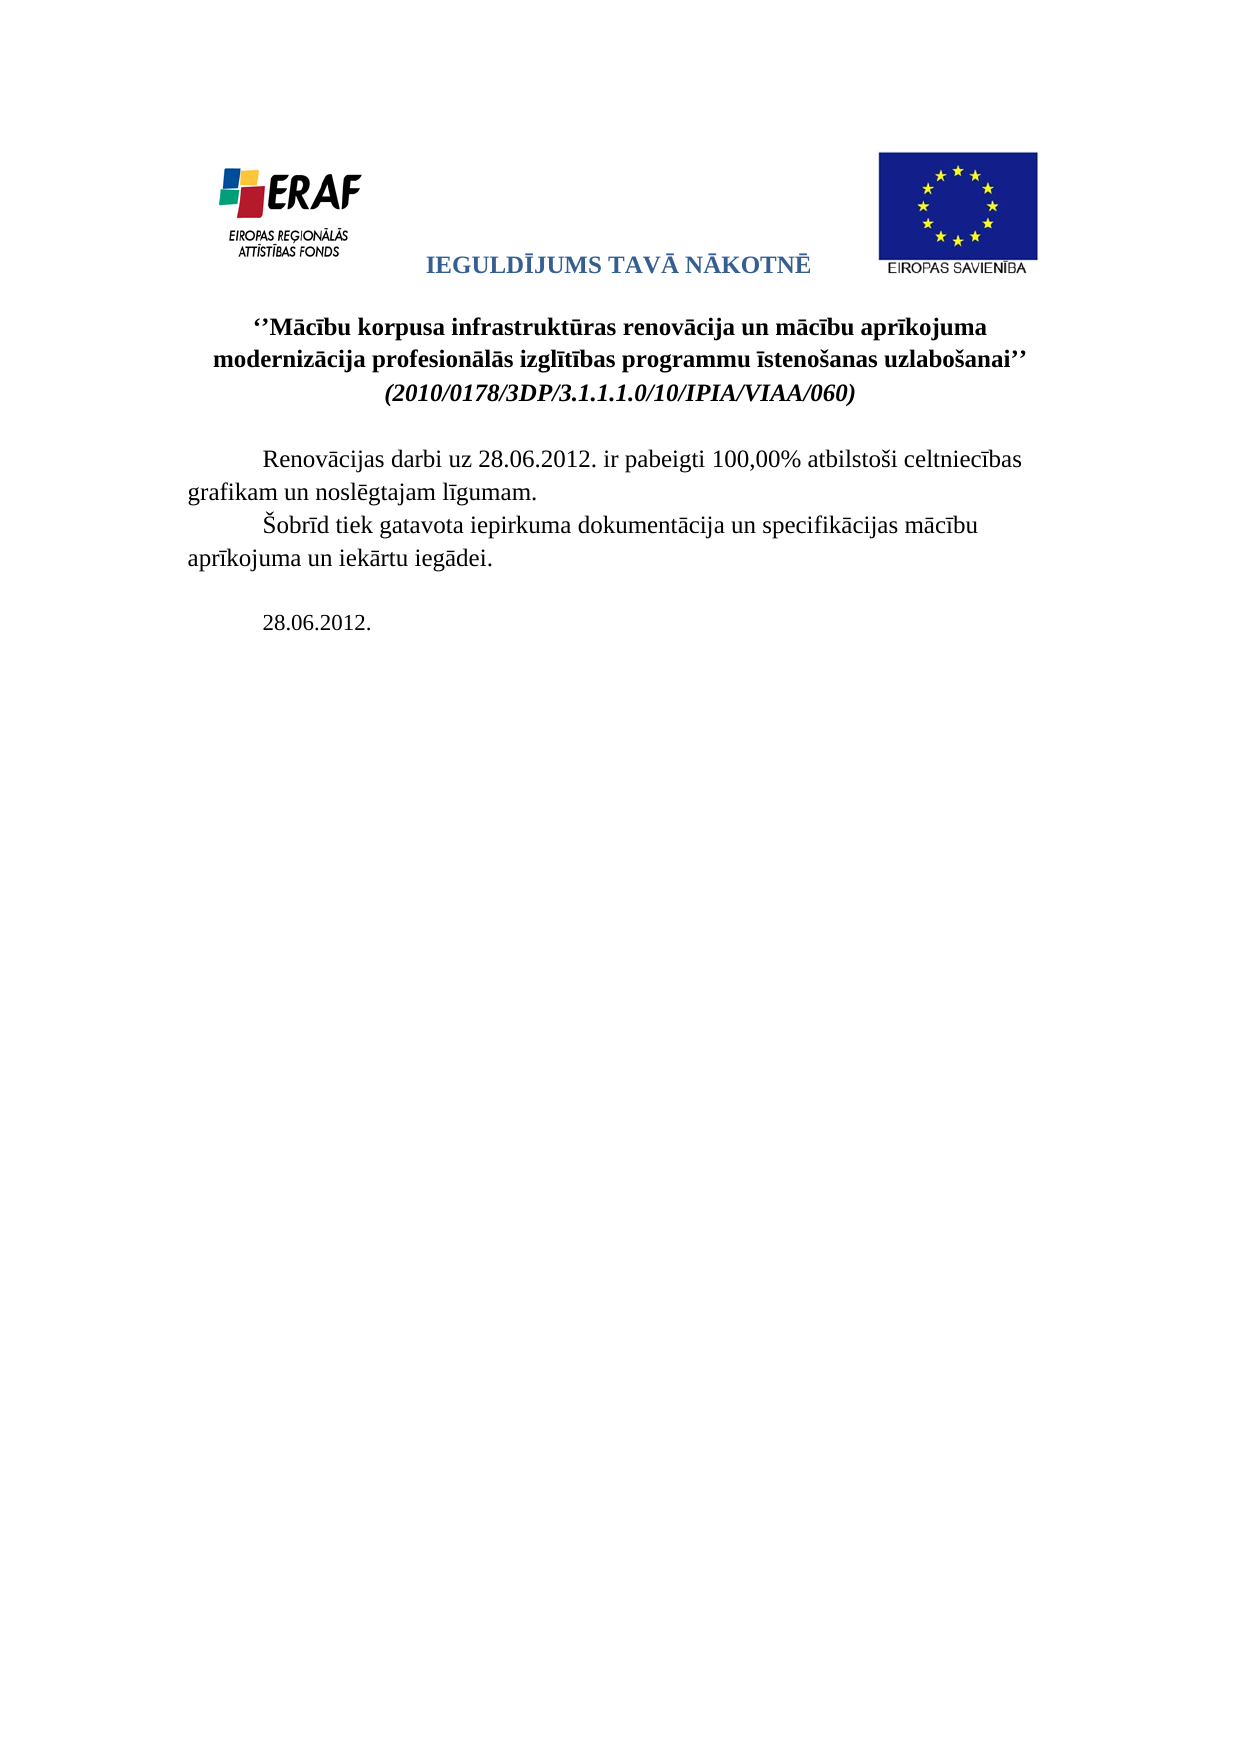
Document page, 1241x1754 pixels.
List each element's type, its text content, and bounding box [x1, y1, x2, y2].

picture [875, 150, 1040, 274]
text Renovācijas darbi uz 28.06.2012. ir pabeigti 100,00% atbilstoši celtniecības grafikam un noslēgtajam līgumam. [187, 444, 1053, 505]
text 28.06.2012. [187, 609, 1053, 635]
text Šobrīd tiek gatavota iepirkuma dokumentācija un specifikācijas mācību aprīkojuma un iekārtu iegādei. [187, 510, 1053, 571]
picture [200, 151, 383, 274]
text (2010/0178/3DP/3.1.1.1.0/10/IPIA/VIAA/060) [187, 378, 1053, 406]
text ‘’Mācību korpusa infrastruktūras renovācija un mācību aprīkojuma modernizācija profesionālās izglītības programmu īstenošanas uzlabošanai’’ [187, 312, 1053, 373]
